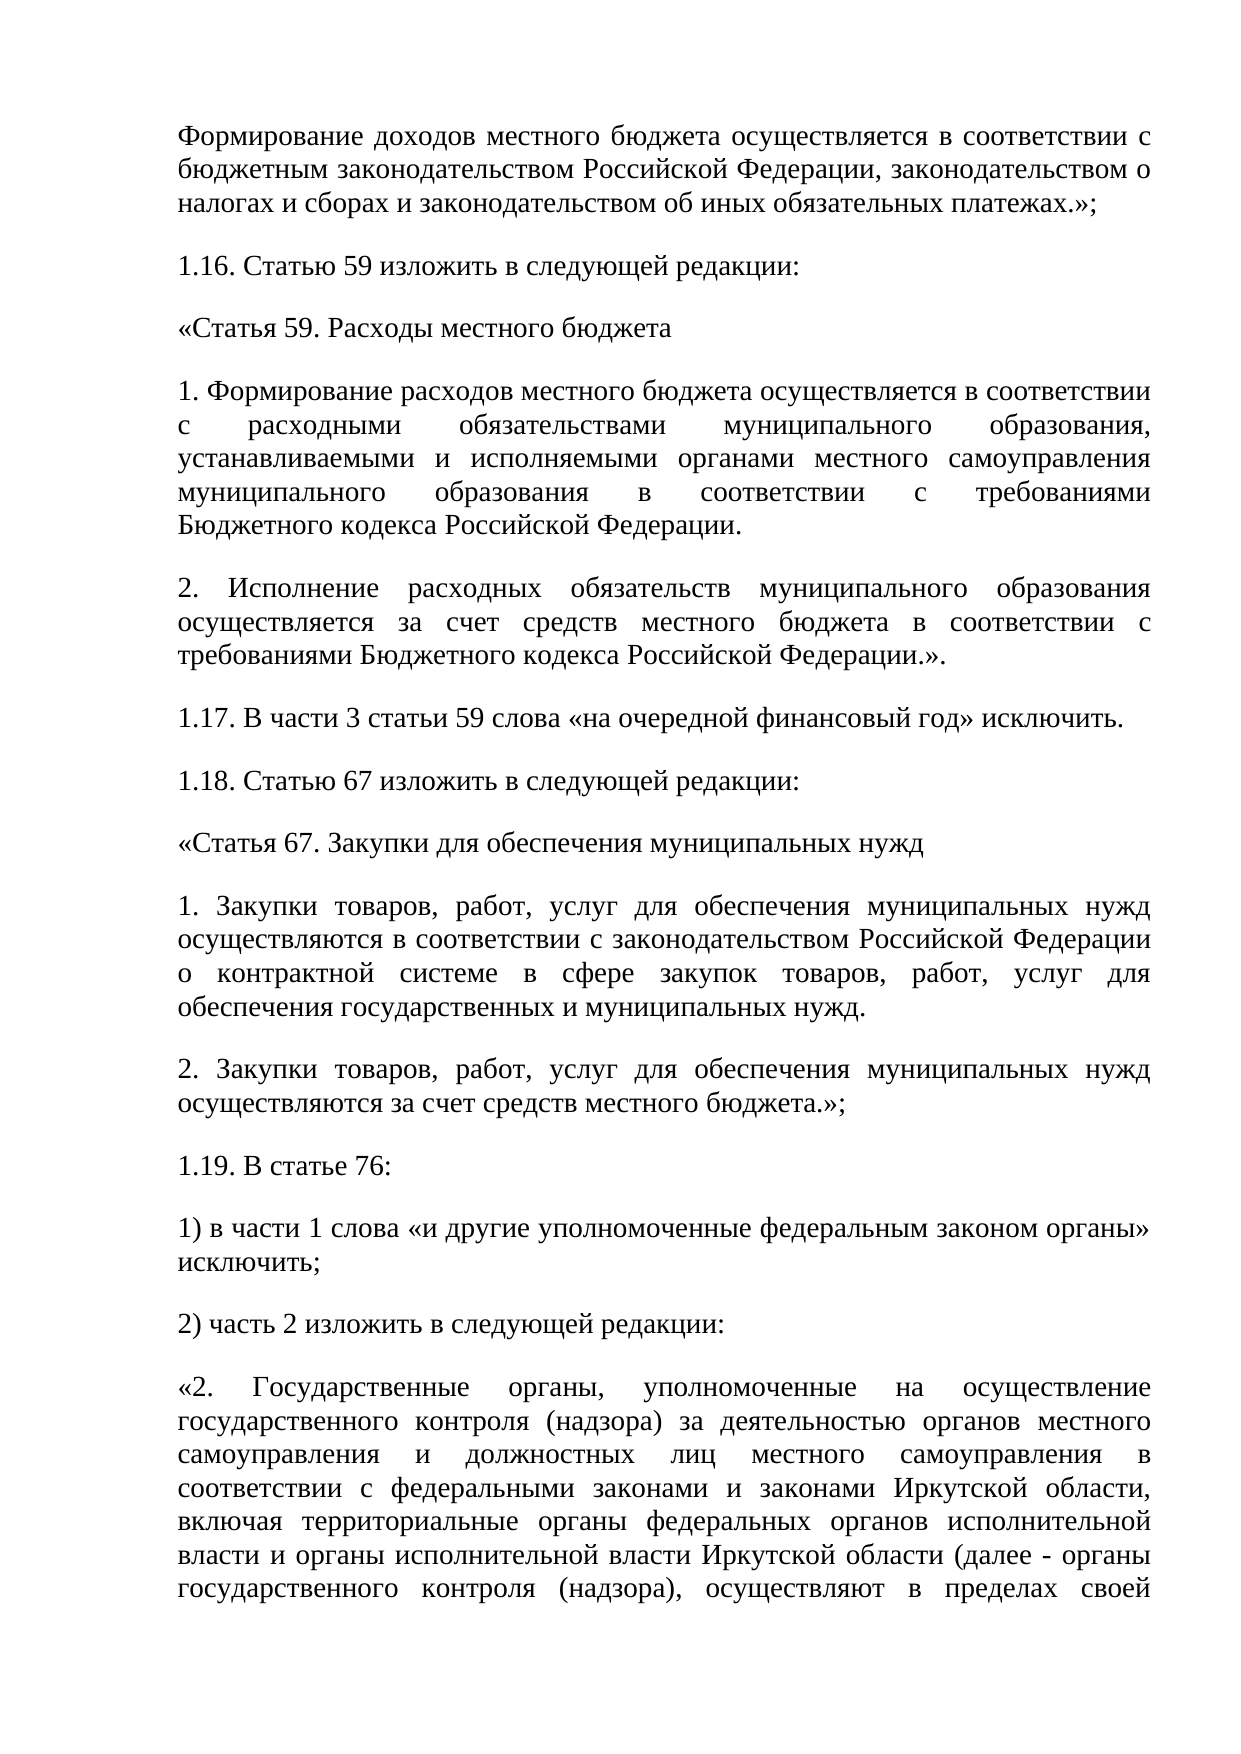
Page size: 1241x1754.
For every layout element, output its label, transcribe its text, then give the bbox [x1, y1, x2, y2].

text 2) часть 2 изложить в следующей редакции: [177, 1307, 1152, 1340]
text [177, 1369, 1152, 1604]
text 1.19. В статье 76: [177, 1148, 1152, 1181]
text 1. Закупки товаров, работ, услуг для обеспечения муниципальных нужд осуществляются в соответствии с законодательством Российской Федерации о контрактной системе в сфере закупок товаров, работ, услуг для обеспечения государственных и муниципальных нужд. [177, 888, 1152, 1022]
text Формирование доходов местного бюджета осуществляется в соответствии с бюджетным законодательством Российской Федерации, законодательством о налогах и сборах и законодательством об иных обязательных платежах.»; [177, 118, 1152, 219]
text 1.18. Статью 67 изложить в следующей редакции: [177, 763, 1152, 796]
text «Статья 67. Закупки для обеспечения муниципальных нужд [177, 825, 1152, 859]
text 1.17. В части 3 статьи 59 слова «на очередной финансовый год» исключить. [177, 700, 1152, 733]
text 1) в части 1 слова «и другие уполномоченные федеральным законом органы» исключить; [177, 1210, 1152, 1277]
text 2. Исполнение расходных обязательств муниципального образования осуществляется за счет средств местного бюджета в соответствии с требованиями Бюджетного кодекса Российской Федерации.». [177, 570, 1152, 671]
text «Статья 59. Расходы местного бюджета [177, 311, 1152, 344]
text 2. Закупки товаров, работ, услуг для обеспечения муниципальных нужд осуществляются за счет средств местного бюджета.»; [177, 1051, 1152, 1118]
text 1.16. Статью 59 изложить в следующей редакции: [177, 248, 1152, 281]
text 1. Формирование расходов местного бюджета осуществляется в соответствии с расходными обязательствами муниципального образования, устанавливаемыми и исполняемыми органами местного самоуправления муниципального образования в соответствии с требованиями Бюджетного кодекса Российской Федерации. [177, 373, 1152, 541]
